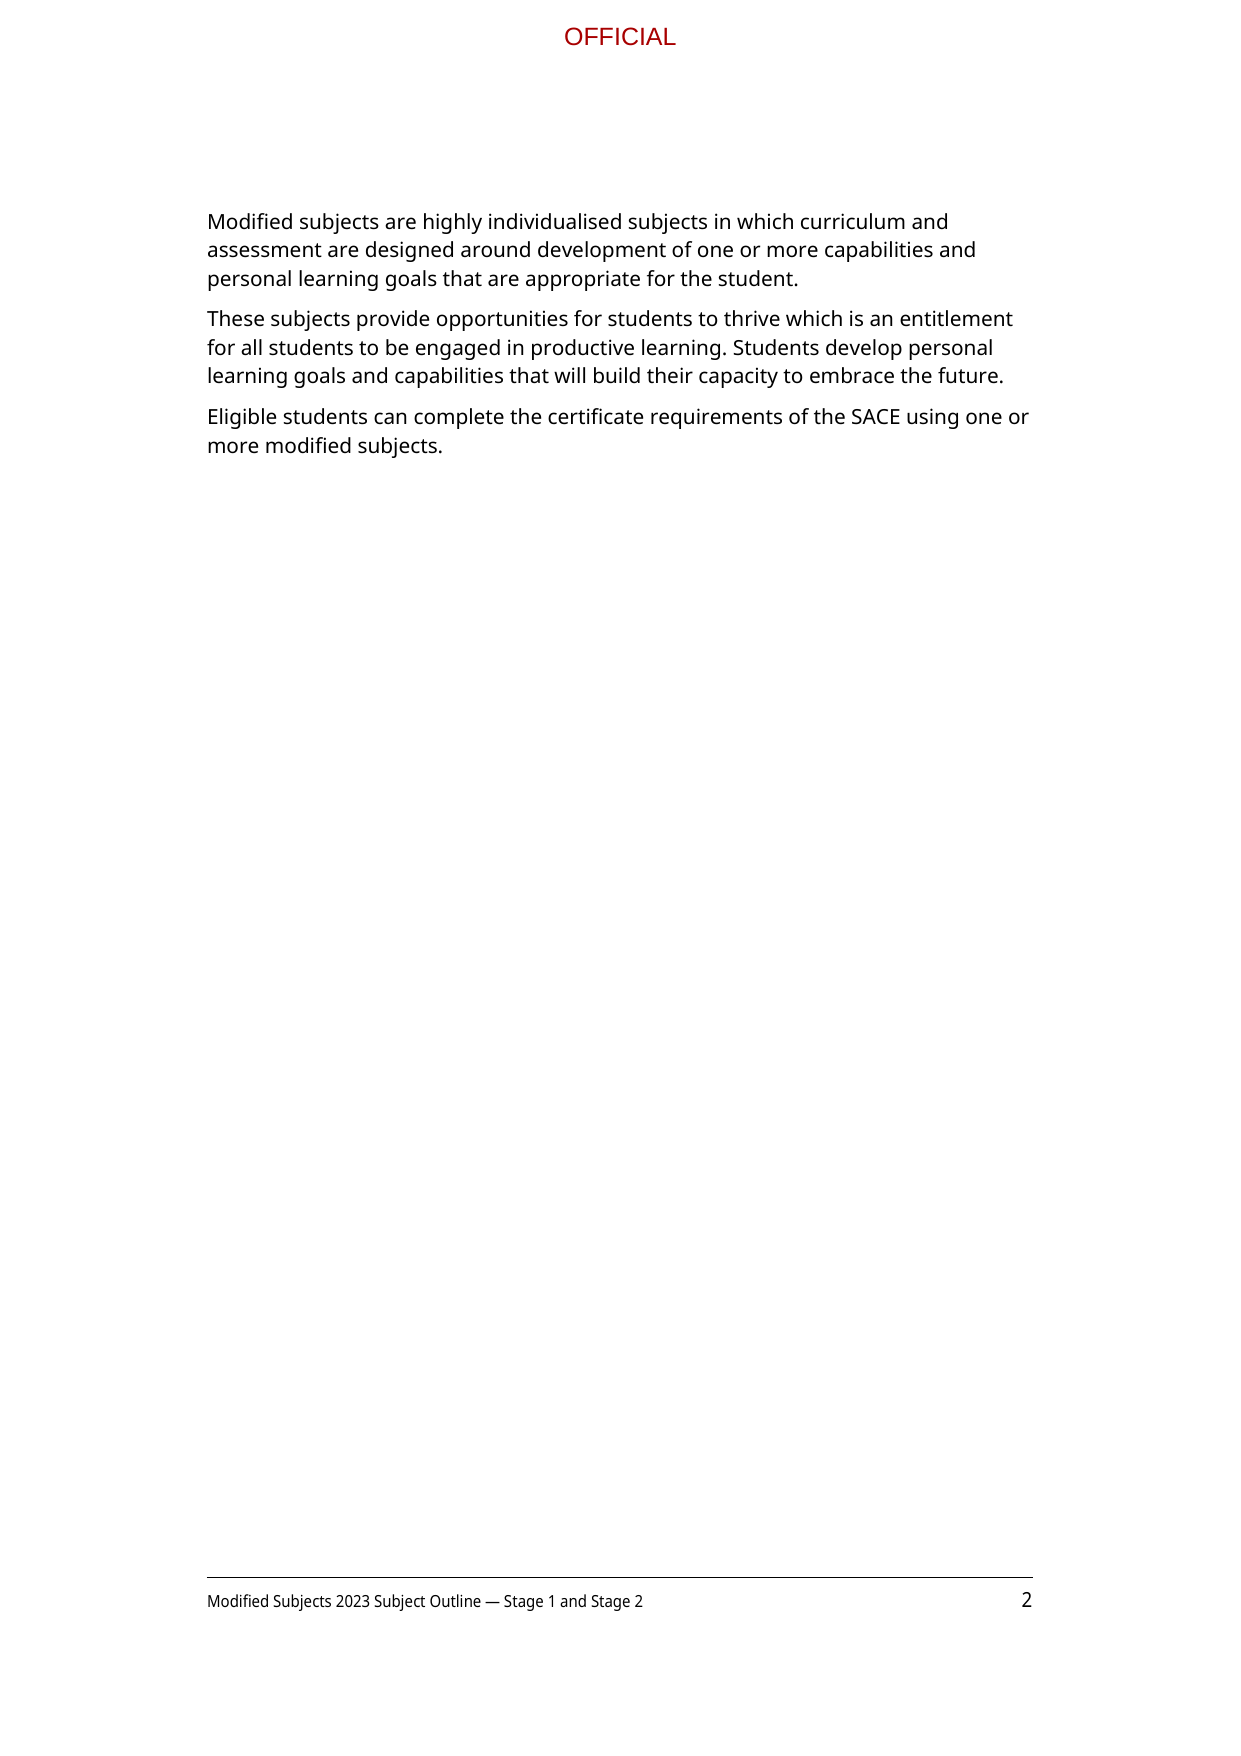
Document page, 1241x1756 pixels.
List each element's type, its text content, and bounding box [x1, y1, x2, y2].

text Eligible students can complete the certificate requirements of the SACE using one or more modified subjects. [207, 402, 1033, 459]
text These subjects provide opportunities for students to thrive which is an entitlement for all students to be engaged in productive learning. Students develop personal learning goals and capabilities that will build their capacity to embrace the future. [207, 304, 1033, 390]
text Modified subjects are highly individualised subjects in which curriculum and assessment are designed around development of one or more capabilities and personal learning goals that are appropriate for the student. [207, 207, 1033, 292]
